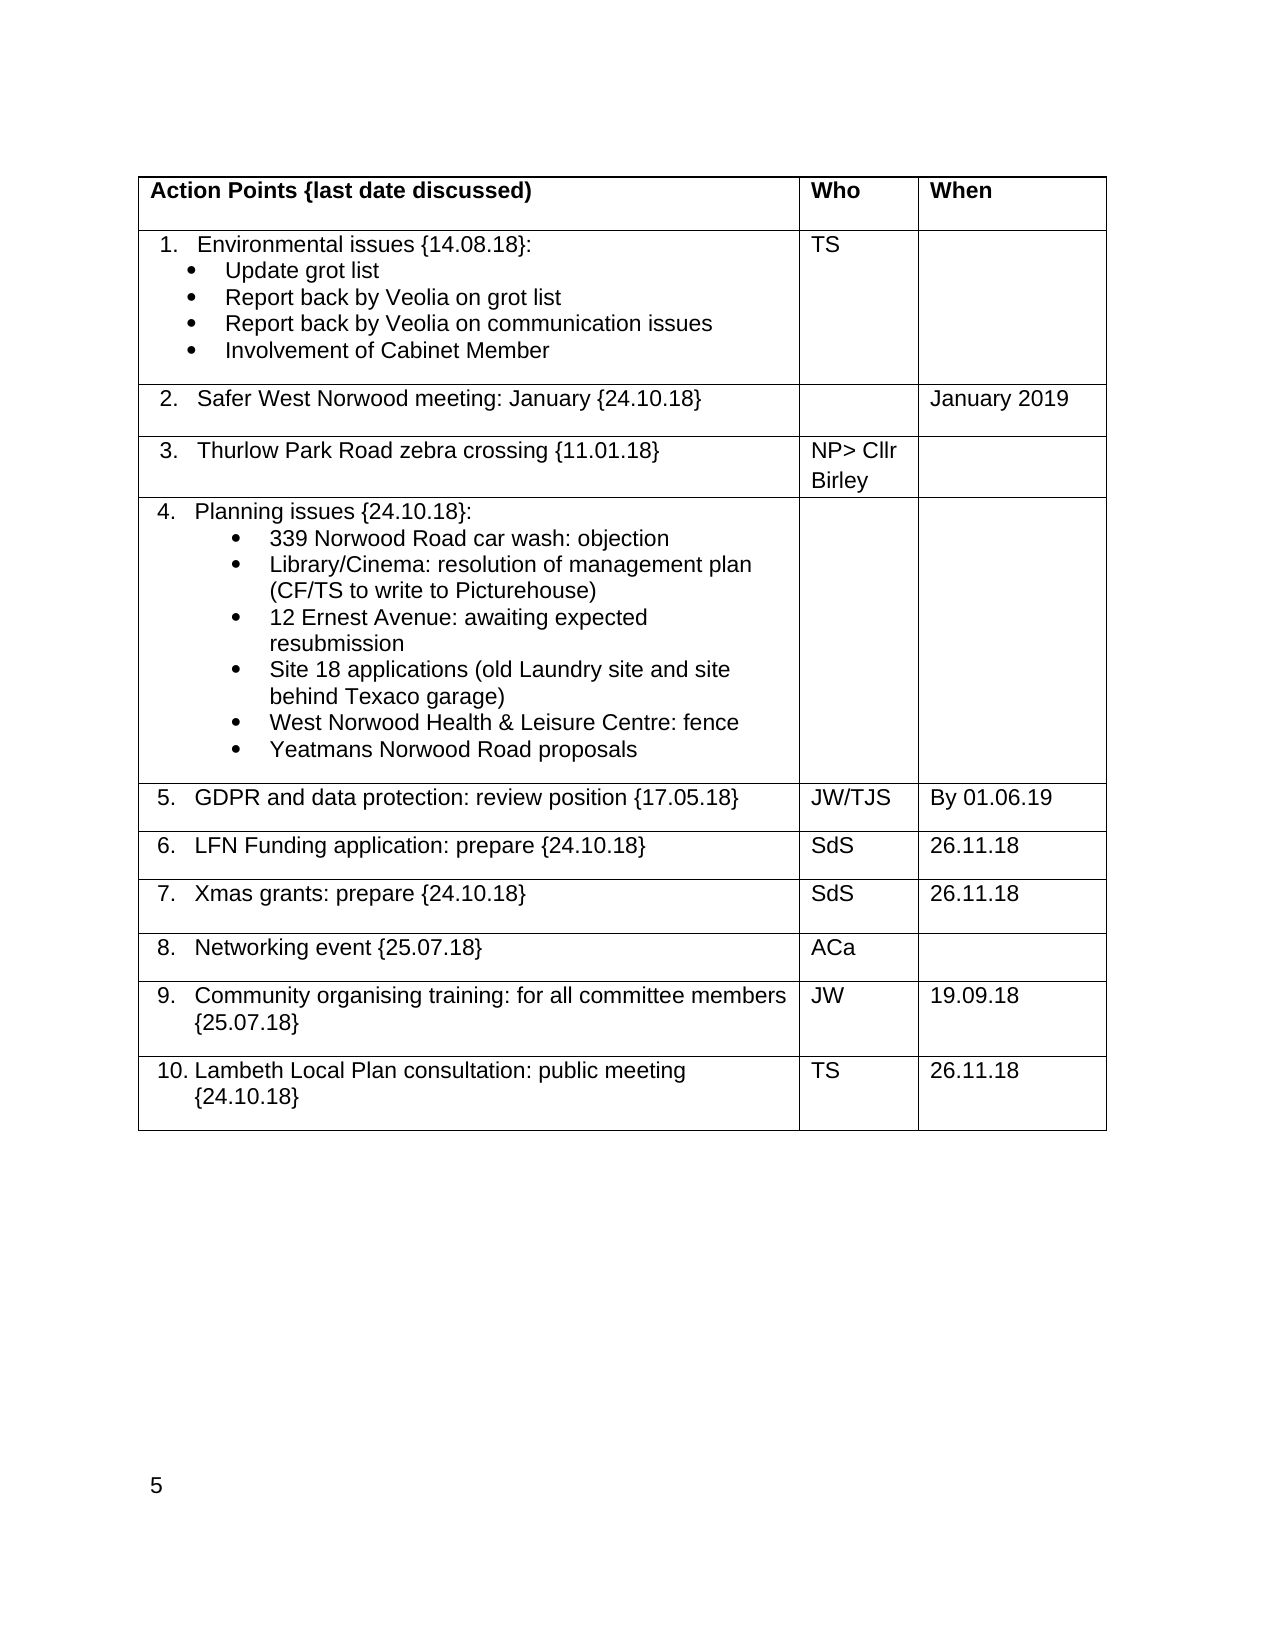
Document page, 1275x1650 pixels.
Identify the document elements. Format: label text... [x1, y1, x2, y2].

table_cell [919, 934, 1106, 981]
table_cell TS [800, 231, 918, 384]
table_cell JW [800, 982, 918, 1056]
table_cell Planning issues {24.10.18}: 339 Norwood Road car wash: objection Library/Cinema: resolution of management plan (CF/TS to write to Picturehouse) 12 Ernest Avenue: awaiting expected resubmission Site 18 applications (old Laundry site and site behind Texaco garage) West Norwood Health & Leisure Centre: fence Yeatmans Norwood Road proposals [139, 498, 799, 783]
table_cell [800, 498, 918, 783]
table_cell 26.11.18 [919, 832, 1106, 879]
table_cell 19.09.18 [919, 982, 1106, 1056]
table_cell January 2019 [919, 385, 1106, 436]
table_cell 26.11.18 [919, 880, 1106, 933]
table_cell [919, 437, 1106, 497]
table_cell Xmas grants: prepare {24.10.18} [139, 880, 799, 933]
table_cell SdS [800, 880, 918, 933]
table_header When [919, 178, 1106, 230]
table_cell 26.11.18 [919, 1057, 1106, 1130]
table_cell By 01.06.19 [919, 784, 1106, 831]
table_cell Thurlow Park Road zebra crossing {11.01.18} [139, 437, 799, 497]
table_cell [919, 498, 1106, 783]
table_cell ACa [800, 934, 918, 981]
table_cell JW/TJS [800, 784, 918, 831]
table_header Who [800, 178, 918, 230]
table_cell Safer West Norwood meeting: January {24.10.18} [139, 385, 799, 436]
table_cell [800, 385, 918, 436]
table_cell TS [800, 1057, 918, 1130]
table_cell NP> Cllr Birley [800, 437, 918, 497]
table_header Action Points {last date discussed) [139, 178, 799, 230]
table_cell LFN Funding application: prepare {24.10.18} [139, 832, 799, 879]
table_cell Networking event {25.07.18} [139, 934, 799, 981]
table_cell GDPR and data protection: review position {17.05.18} [139, 784, 799, 831]
table_cell Community organising training: for all committee members {25.07.18} [139, 982, 799, 1056]
table_cell [919, 231, 1106, 384]
table_cell Lambeth Local Plan consultation: public meeting {24.10.18} [139, 1057, 799, 1130]
table_cell Environmental issues {14.08.18}: Update grot list Report back by Veolia on grot list Report back by Veolia on communication issues Involvement of Cabinet Member [139, 231, 799, 384]
table_cell SdS [800, 832, 918, 879]
